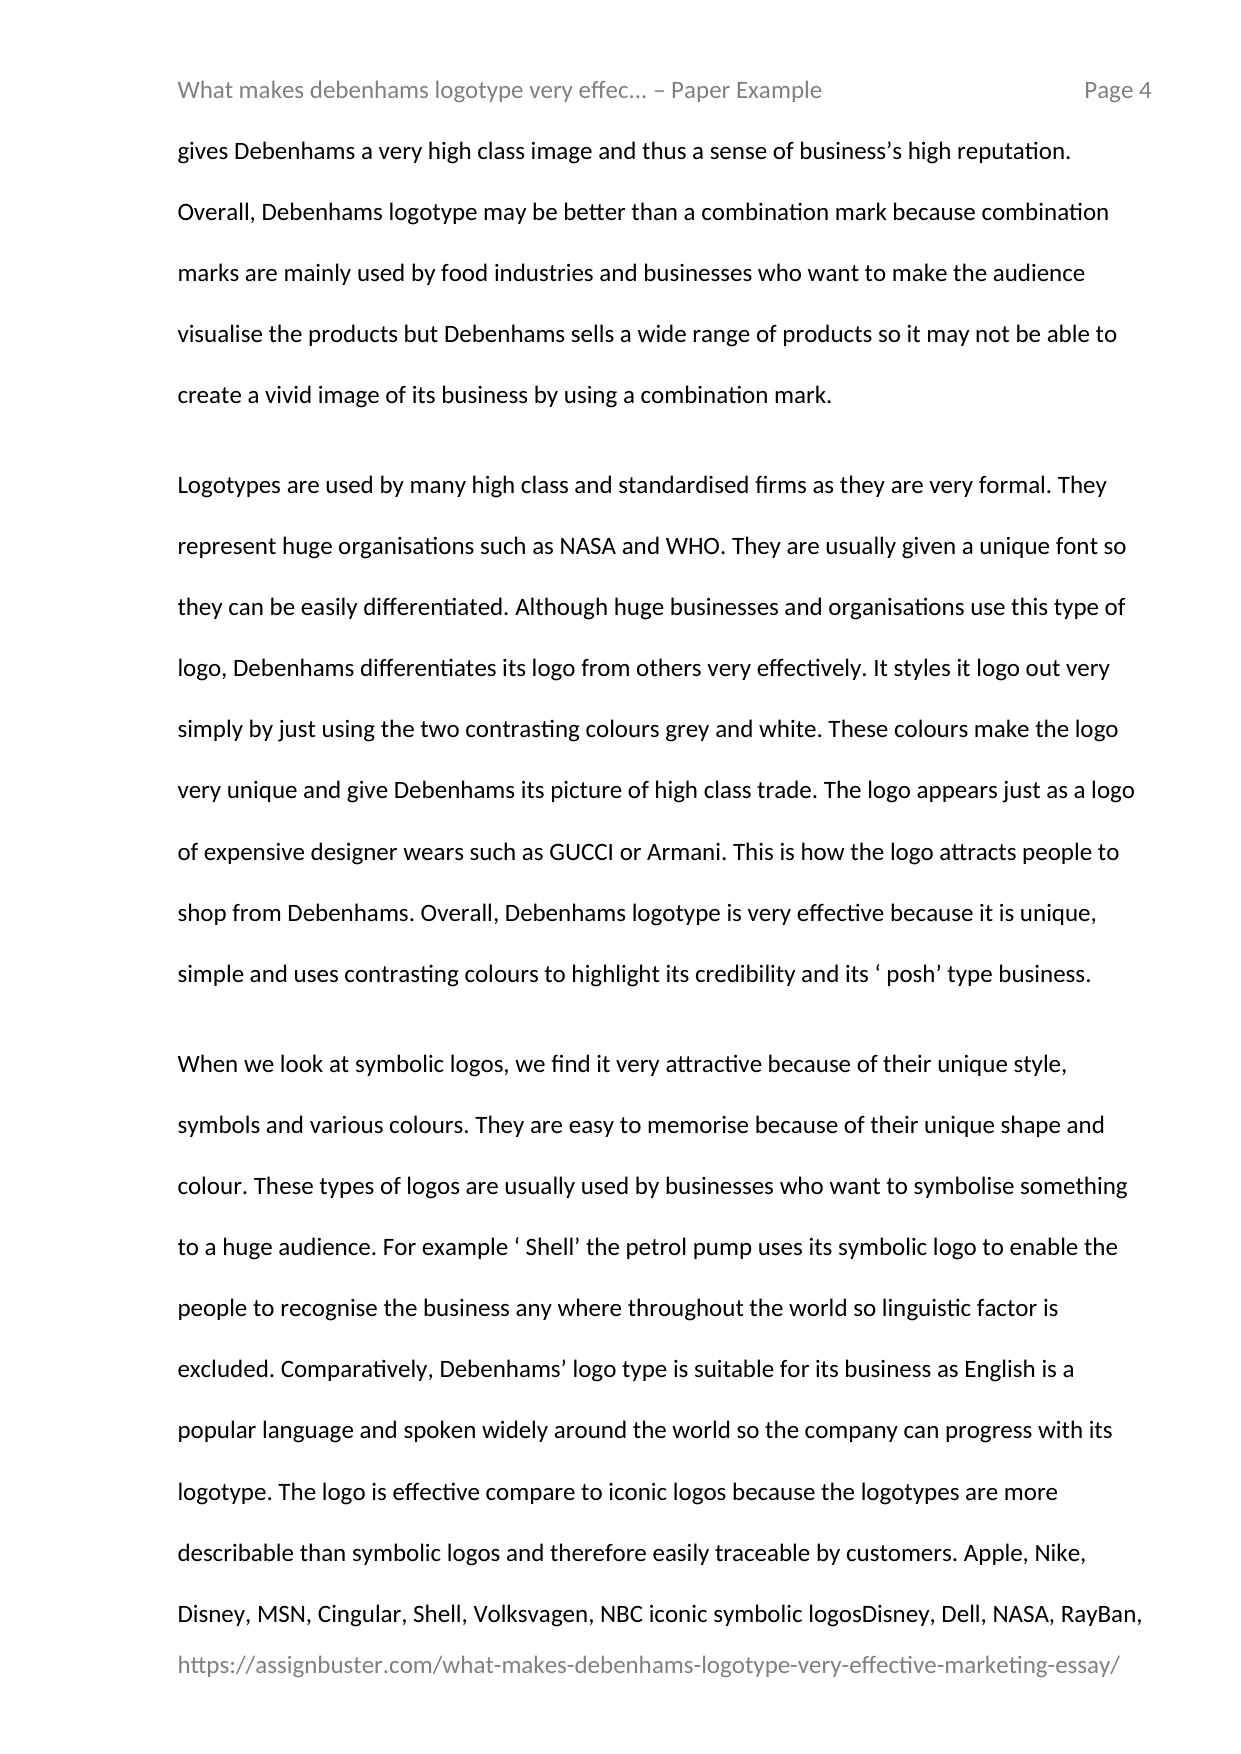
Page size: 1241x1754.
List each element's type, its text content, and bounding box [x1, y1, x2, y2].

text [177, 135, 1152, 409]
text Logotypes are used by many high class and standardised firms as they are very formal. They represent huge organisations such as NASA and WHO. They are usually given a unique font so they can be easily differentiated. Although huge businesses and organisations use this type of logo, Debenhams differentiates its logo from others very effectively. It styles it logo out very simply by just using the two contrasting colours grey and white. These colours make the logo very unique and give Debenhams its picture of high class trade. The logo appears just as a logo of expensive designer wears such as GUCCI or Armani. This is how the logo attracts people to shop from Debenhams. Overall, Debenhams logotype is very effective because it is unique, simple and uses contrasting colours to highlight its credibility and its ‘ posh’ type business. [177, 469, 1152, 988]
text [177, 1048, 1152, 1628]
